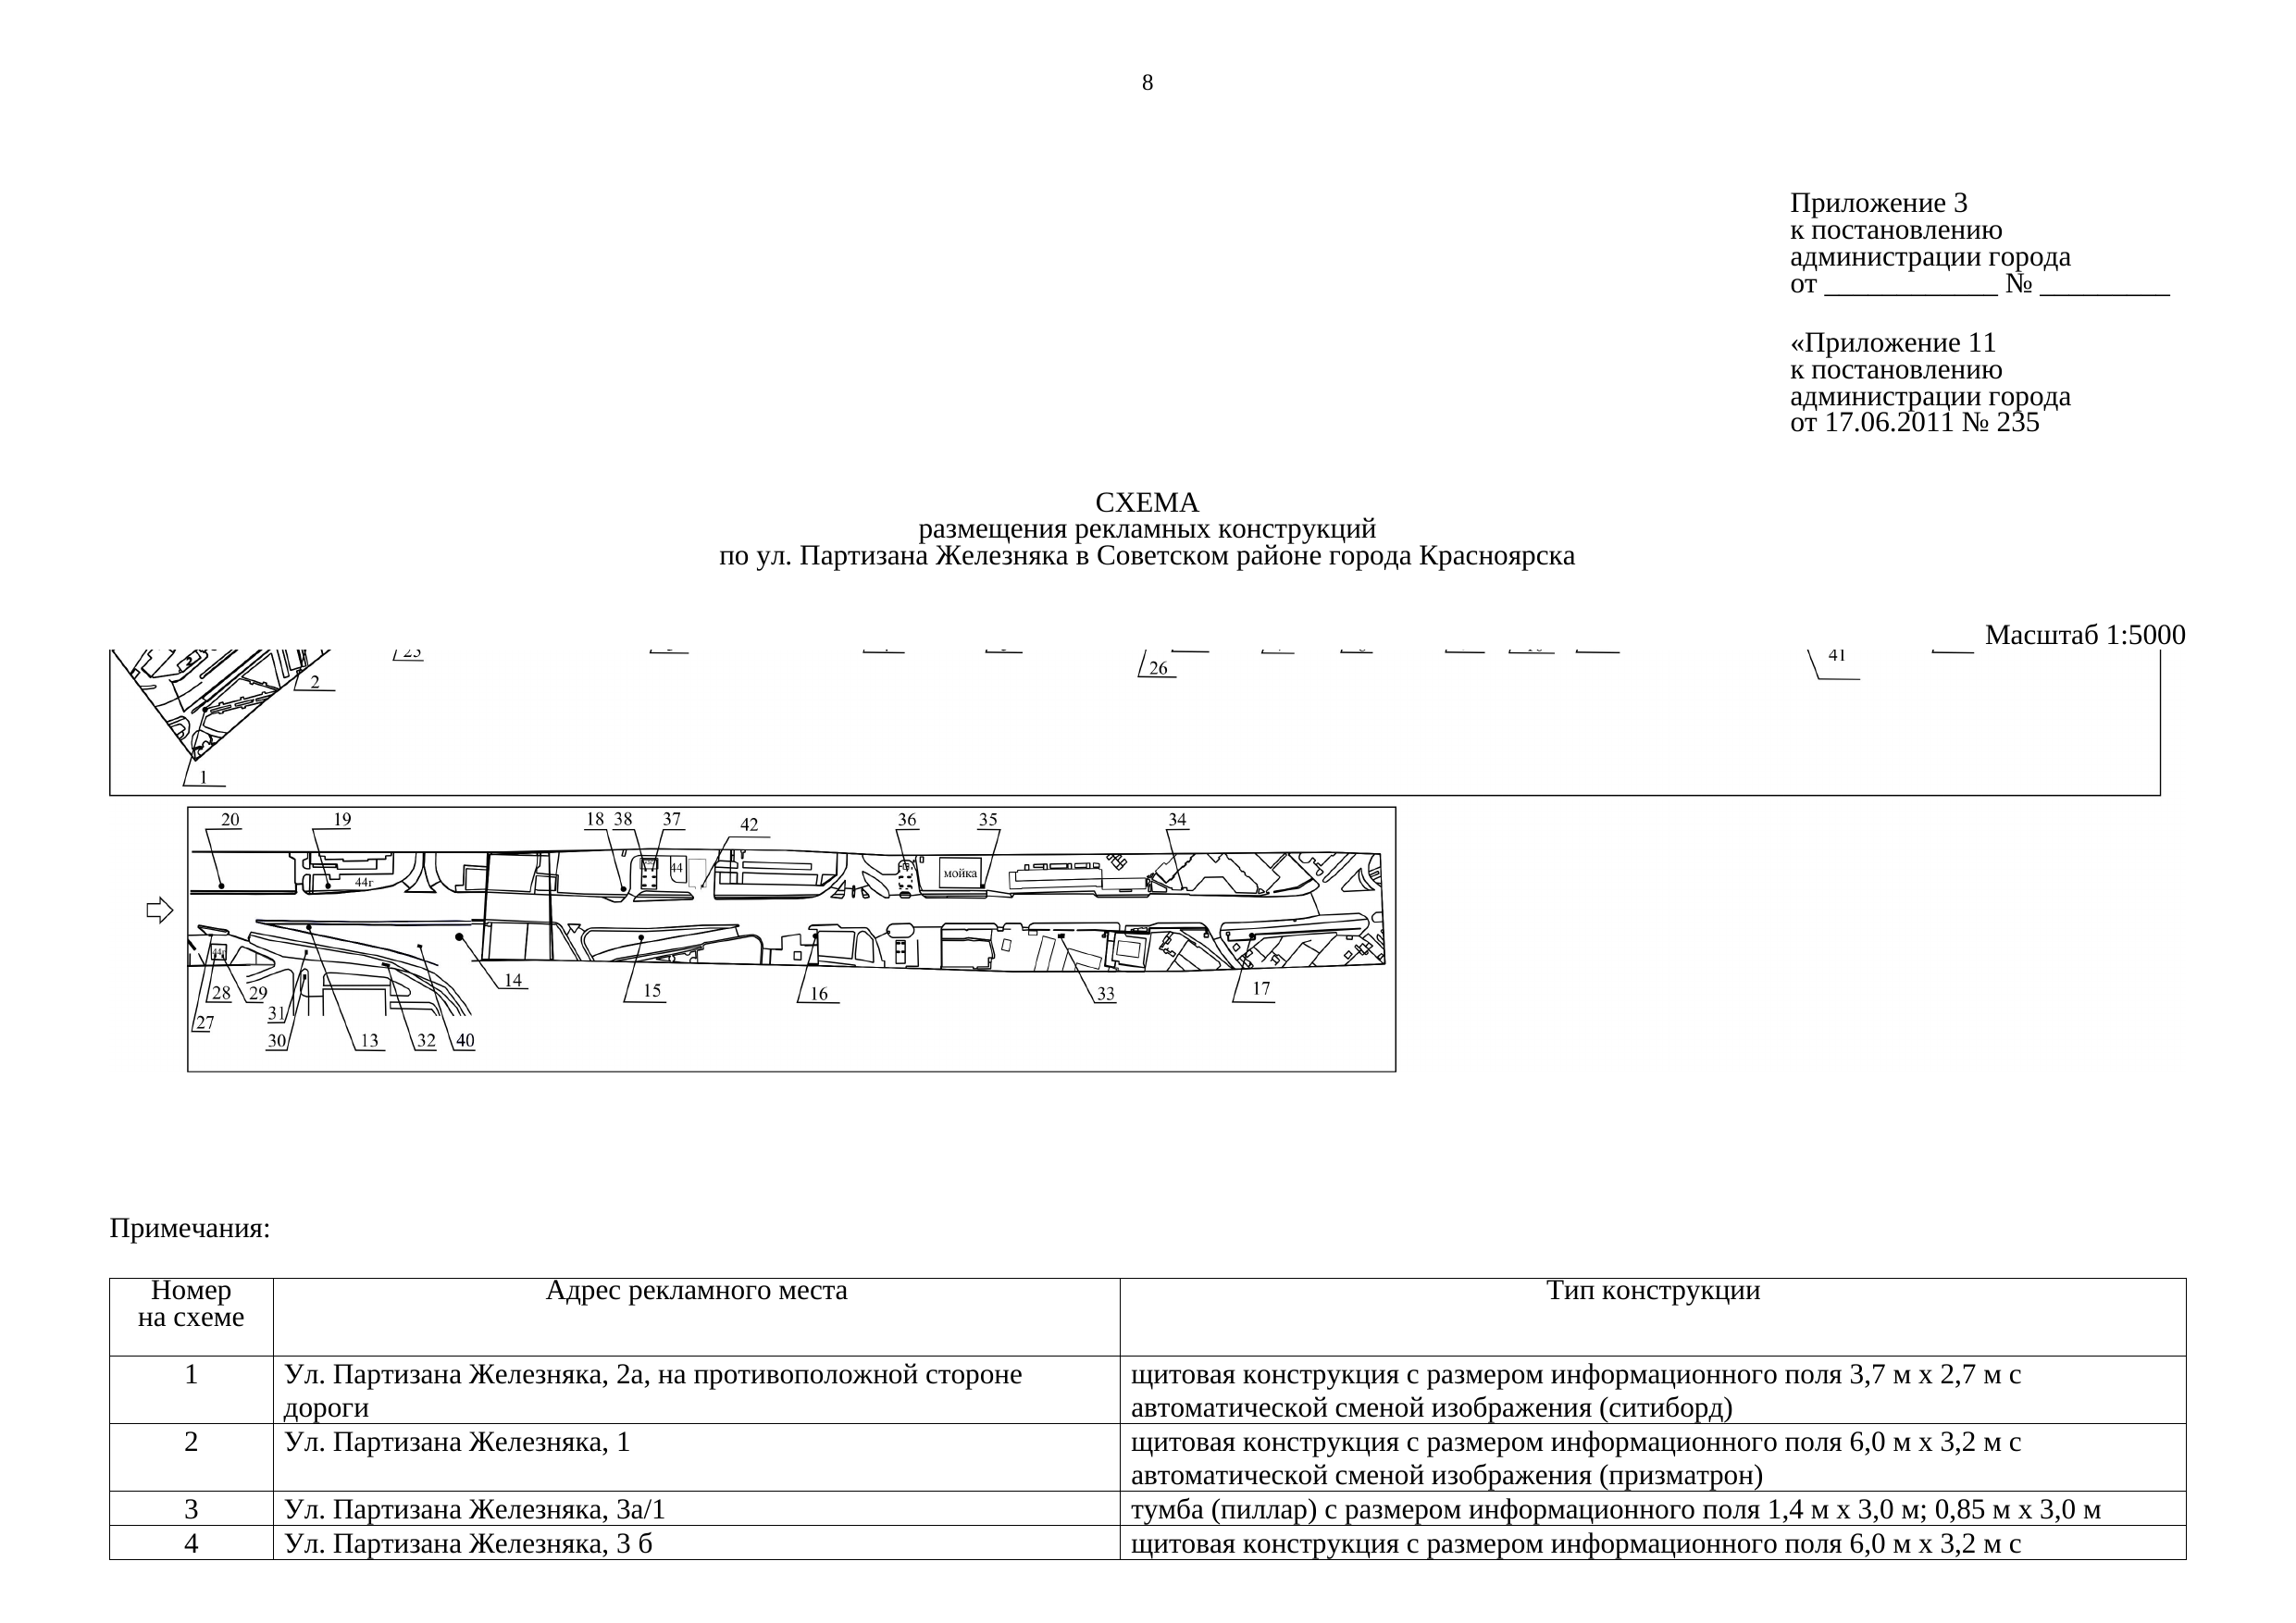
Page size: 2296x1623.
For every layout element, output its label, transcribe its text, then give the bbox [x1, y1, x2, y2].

text по ул. Партизана Железняка в Советском районе города Красноярска [109, 544, 2186, 570]
text администрации города [109, 384, 2186, 411]
text СХЕМА [109, 490, 2186, 517]
table_cell 4 [110, 1526, 273, 1559]
table_cell 3 [110, 1492, 273, 1525]
text к постановлению [109, 218, 2186, 244]
text Примечания: [109, 1211, 2186, 1245]
text администрации города [109, 244, 2186, 271]
table_header Номер на схеме [110, 1279, 273, 1356]
table_header Тип конструкции [1121, 1279, 2186, 1356]
table_cell тумба (пиллар) с размером информационного поля 1,4 м x 3,0 м; 0,85 м x 3,0 м [1121, 1492, 2186, 1525]
table_cell Ул. Партизана Железняка, 3а/1 [274, 1492, 1120, 1525]
table_cell Ул. Партизана Железняка, 3 б [274, 1526, 1120, 1559]
text от ____________ № _________ [109, 271, 2186, 298]
picture [109, 650, 2187, 1072]
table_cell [1121, 1424, 2186, 1491]
table_cell Ул. Партизана Железняка, 1 [274, 1424, 1120, 1491]
table_cell 1 [110, 1357, 273, 1423]
table_cell 2 [110, 1424, 273, 1491]
text Приложение 3 [109, 192, 2186, 218]
text Масштаб 1:5000 [109, 624, 2186, 650]
text к постановлению [109, 357, 2186, 384]
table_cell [1121, 1526, 2186, 1559]
table_cell Ул. Партизана Железняка, 2а, на противоположной стороне дороги [274, 1357, 1120, 1423]
text от 17.06.2011 № 235 [109, 411, 2186, 438]
text размещения рекламных конструкций [109, 517, 2186, 544]
text «Приложение 11 [109, 331, 2186, 357]
table_header Адрес рекламного места [274, 1279, 1120, 1356]
table_cell щитовая конструкция с размером информационного поля 3,7 м x 2,7 м с автоматической сменой изображения (ситиборд) [1121, 1357, 2186, 1423]
